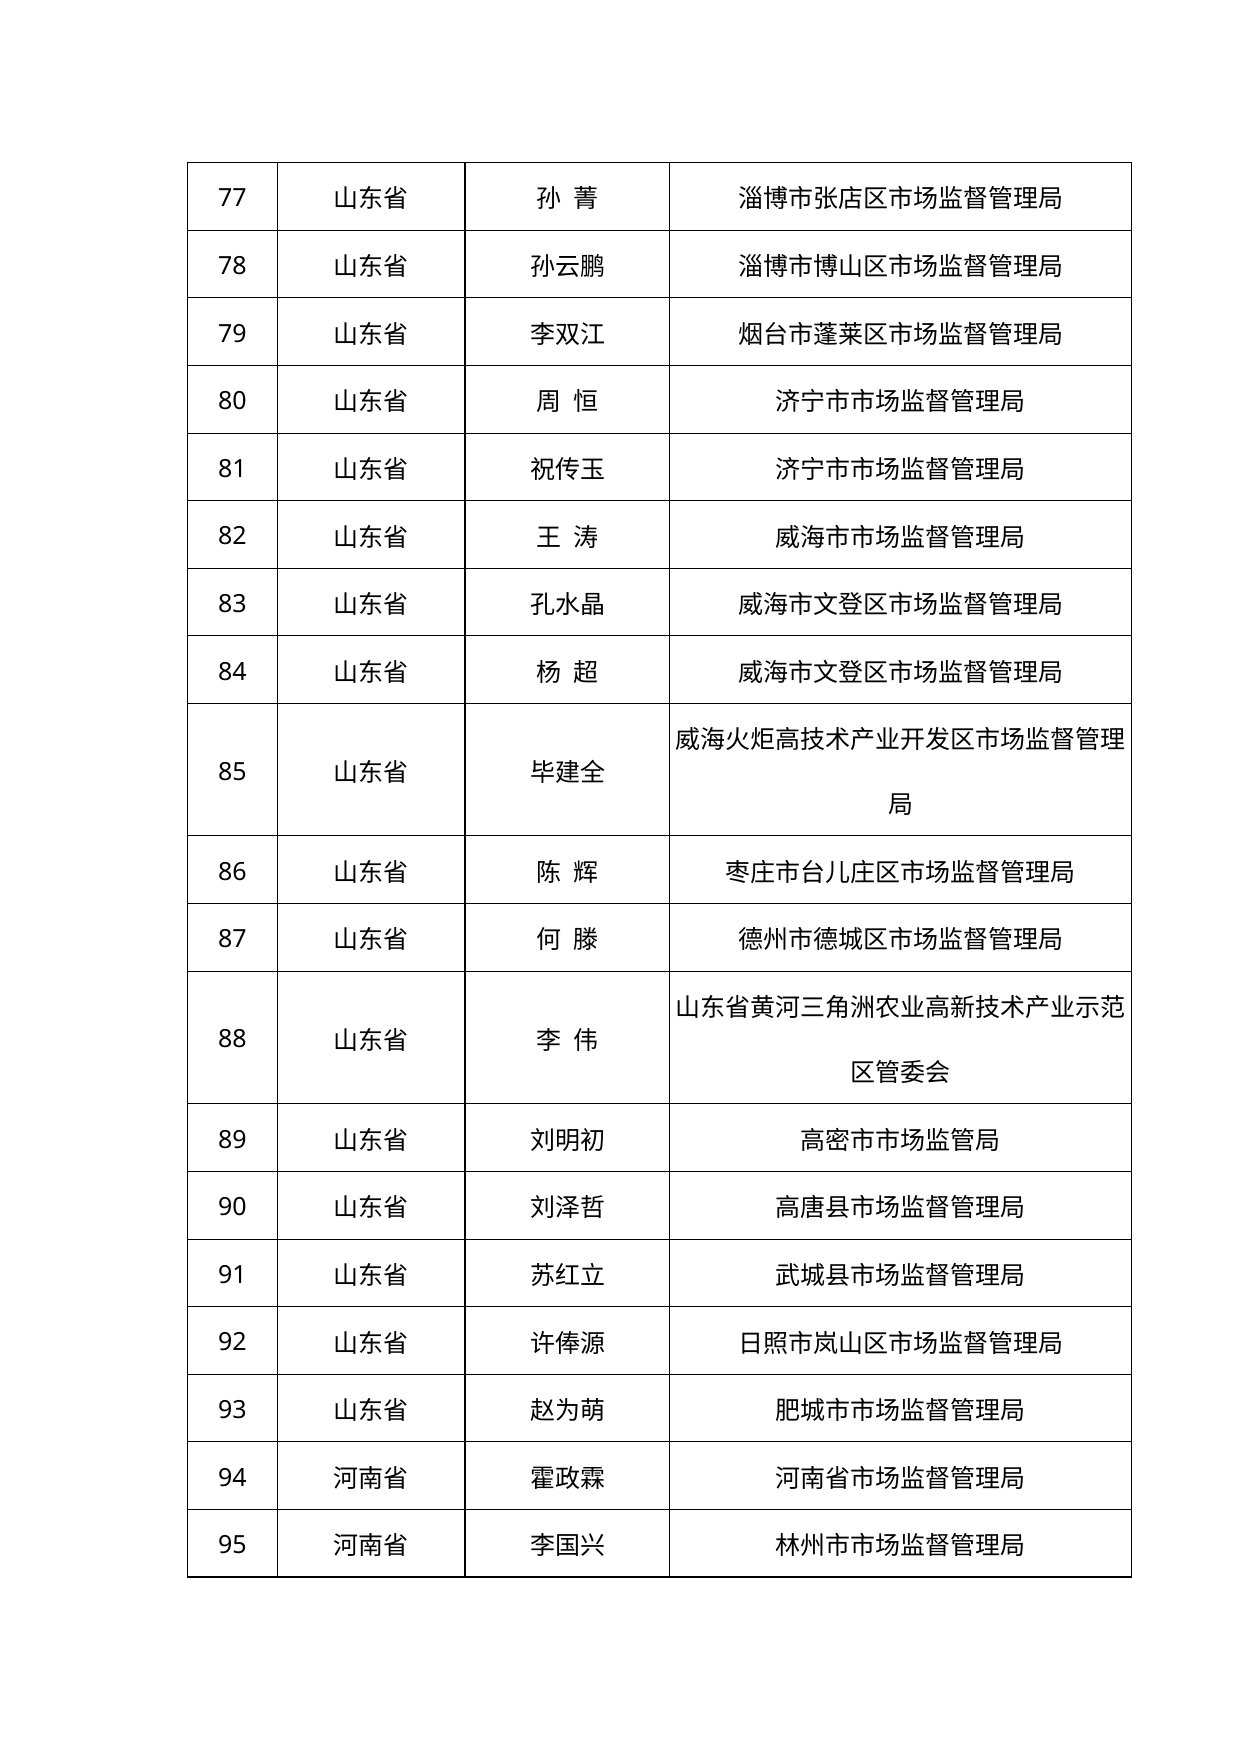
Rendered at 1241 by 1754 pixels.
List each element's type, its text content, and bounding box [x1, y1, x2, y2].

table_cell 83 [188, 569, 277, 635]
table_cell 刘泽哲 [466, 1172, 669, 1238]
table_cell 王 涛 [466, 501, 669, 568]
table_cell 山东省 [278, 904, 464, 971]
table_cell 95 [188, 1510, 277, 1576]
table_cell 何 滕 [466, 904, 669, 971]
table_cell 山东省 [278, 231, 464, 297]
table_cell 86 [188, 836, 277, 903]
table_cell 日照市岚山区市场监督管理局 [670, 1307, 1131, 1374]
table_cell 93 [188, 1375, 277, 1441]
table_cell 山东省 [278, 836, 464, 903]
table_cell 91 [188, 1240, 277, 1306]
table_cell 威海市文登区市场监督管理局 [670, 569, 1131, 635]
table_cell 山东省 [278, 501, 464, 568]
table_cell 周 恒 [466, 366, 669, 432]
table_cell 许俸源 [466, 1307, 669, 1374]
table_cell 84 [188, 636, 277, 703]
table_cell 淄博市张店区市场监督管理局 [670, 163, 1131, 229]
table_cell 济宁市市场监督管理局 [670, 434, 1131, 500]
table_cell 李 伟 [466, 972, 669, 1103]
table_cell 90 [188, 1172, 277, 1238]
table_cell 85 [188, 704, 277, 835]
table_cell 山东省 [278, 298, 464, 365]
table_cell 毕建全 [466, 704, 669, 835]
table_cell 80 [188, 366, 277, 432]
table_cell 李国兴 [466, 1510, 669, 1576]
table_cell 山东省 [278, 569, 464, 635]
table_cell 山东省 [278, 1104, 464, 1171]
table_cell 77 [188, 163, 277, 229]
table_cell 淄博市博山区市场监督管理局 [670, 231, 1131, 297]
table_cell 山东省 [278, 1375, 464, 1441]
table_cell 山东省 [278, 636, 464, 703]
table_cell 94 [188, 1442, 277, 1509]
table_cell 德州市德城区市场监督管理局 [670, 904, 1131, 971]
table_cell 李双江 [466, 298, 669, 365]
table_cell 山东省 [278, 972, 464, 1103]
table_cell 祝传玉 [466, 434, 669, 500]
table_cell 山东省 [278, 704, 464, 835]
table_cell 81 [188, 434, 277, 500]
table_cell 87 [188, 904, 277, 971]
table_cell 济宁市市场监督管理局 [670, 366, 1131, 432]
table_cell 79 [188, 298, 277, 365]
table_cell 河南省 [278, 1510, 464, 1576]
table_cell 孔水晶 [466, 569, 669, 635]
table_cell 肥城市市场监督管理局 [670, 1375, 1131, 1441]
table_cell 赵为萌 [466, 1375, 669, 1441]
table_cell 88 [188, 972, 277, 1103]
table_cell 霍政霖 [466, 1442, 669, 1509]
table_cell 山东省 [278, 1307, 464, 1374]
table_cell 高唐县市场监督管理局 [670, 1172, 1131, 1238]
table_cell 刘明初 [466, 1104, 669, 1171]
table_cell 武城县市场监督管理局 [670, 1240, 1131, 1306]
table_cell 苏红立 [466, 1240, 669, 1306]
table_cell 河南省 [278, 1442, 464, 1509]
table_cell 山东省 [278, 163, 464, 229]
table_cell 92 [188, 1307, 277, 1374]
table_cell 河南省市场监督管理局 [670, 1442, 1131, 1509]
table_cell 威海火炬高技术产业开发区市场监督管理局 [670, 704, 1131, 835]
table_cell 山东省 [278, 1240, 464, 1306]
table_cell 威海市文登区市场监督管理局 [670, 636, 1131, 703]
table_cell 山东省 [278, 366, 464, 432]
table_cell 山东省黄河三角洲农业高新技术产业示范区管委会 [670, 972, 1131, 1103]
table_cell 杨 超 [466, 636, 669, 703]
table_cell 89 [188, 1104, 277, 1171]
table_cell 威海市市场监督管理局 [670, 501, 1131, 568]
table_cell 82 [188, 501, 277, 568]
table_cell 山东省 [278, 434, 464, 500]
table_cell 枣庄市台儿庄区市场监督管理局 [670, 836, 1131, 903]
table_cell 烟台市蓬莱区市场监督管理局 [670, 298, 1131, 365]
table_cell 陈 辉 [466, 836, 669, 903]
table_cell 孙 菁 [466, 163, 669, 229]
table_cell 山东省 [278, 1172, 464, 1238]
table_cell 林州市市场监督管理局 [670, 1510, 1131, 1576]
table_cell 78 [188, 231, 277, 297]
table_cell 高密市市场监管局 [670, 1104, 1131, 1171]
table_cell 孙云鹏 [466, 231, 669, 297]
